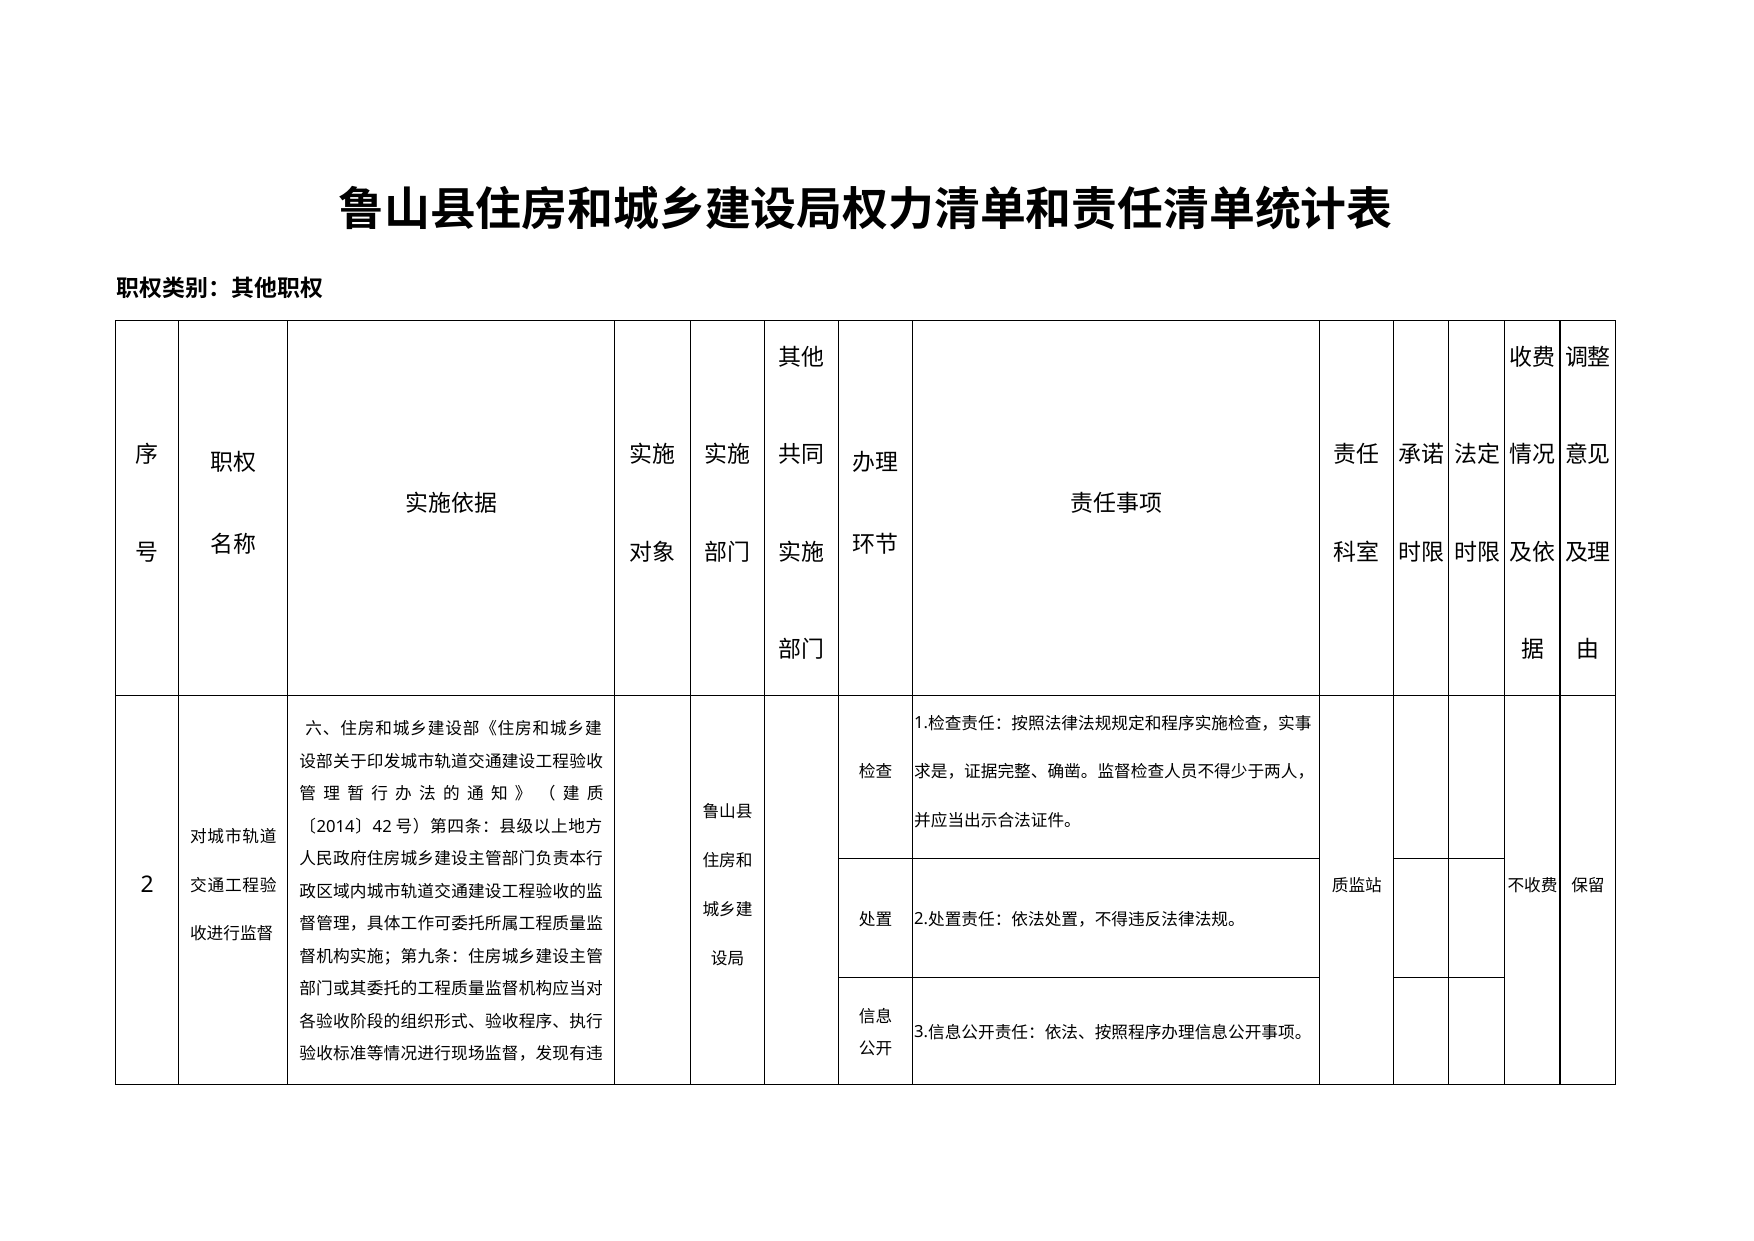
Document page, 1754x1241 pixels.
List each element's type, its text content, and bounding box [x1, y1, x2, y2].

table_cell 职权 名称 [179, 321, 287, 694]
table_cell 鲁山县住房和城乡建设局 [691, 696, 764, 1084]
table_cell [1449, 696, 1504, 858]
table_cell 办理 环节 [839, 321, 912, 694]
table_cell 3.信息公开责任：依法、按照程序办理信息公开事项。 [913, 978, 1319, 1084]
table_cell 2 [116, 696, 178, 1084]
table_header 鲁山县住房和城乡建设局权力清单和责任清单统计表 职权类别：其他职权 [115, 155, 1615, 320]
table_cell 调整意见及理由 [1561, 321, 1615, 694]
table_cell [1449, 978, 1504, 1084]
table_cell [765, 696, 838, 1084]
table_cell 实施部门 [691, 321, 764, 694]
table_cell 责任事项 [913, 321, 1319, 694]
table_cell 质监站 [1320, 696, 1393, 1084]
table_cell [615, 696, 690, 1084]
table_cell 检查 [839, 696, 912, 858]
table_cell 保留 [1561, 696, 1615, 1084]
table_cell [1449, 859, 1504, 977]
table_cell 不收费 [1505, 696, 1559, 1084]
table_cell 对城市轨道交通工程验收进行监督 [179, 696, 287, 1084]
table_cell 信息 公开 [839, 978, 912, 1084]
table_cell [1394, 696, 1448, 858]
table_cell 法定时限 [1449, 321, 1504, 694]
table_cell [1394, 859, 1448, 977]
table_cell 实施依据 [288, 321, 614, 694]
table_cell [1394, 978, 1448, 1084]
table_cell 其他共同实施部门 [765, 321, 838, 694]
table_cell 序号 [116, 321, 178, 694]
table_cell 六、住房和城乡建设部《住房和城乡建设部关于印发城市轨道交通建设工程验收管理暂行办法的通知》（建质〔2014〕42号）第四条：县级以上地方人民政府住房城乡建设主管部门负责本行政区域内城市轨道交通建设工程验收的监督管理，具体工作可委托所属工程质量监督机构实施；第九条：住房城乡建设主管部门或其委托的工程质量监督机构应当对各验收阶段的组织形式、验收程序、执行验收标准等情况进行现场监督，发现有违反建设工程质量安全管理规定行为的，责令改正，并出具验收监督意见；第十九条第四款：已通过规划部门对建设工程是否符合规划条件的核实和全部专项验收，并取得相关验收或认可文件；暂时甩项的，应经相关部门同意；第二十三条：建设单位应在竣工验收合格之日起15个工作日内，将竣工验收报告和相关文件，报城市建设主管部门备案。 [288, 696, 614, 1084]
table_cell 处置 [839, 859, 912, 977]
table_cell 责任 科室 [1320, 321, 1393, 694]
table_cell 承诺时限 [1394, 321, 1448, 694]
table_cell 实施对象 [615, 321, 690, 694]
table_cell 2.处置责任：依法处置，不得违反法律法规。 [913, 859, 1319, 977]
table_cell 收费情况及依据 [1505, 321, 1559, 694]
table_cell 1.检查责任：按照法律法规规定和程序实施检查，实事求是，证据完整、确凿。监督检查人员不得少于两人，并应当出示合法证件。 [913, 696, 1319, 858]
